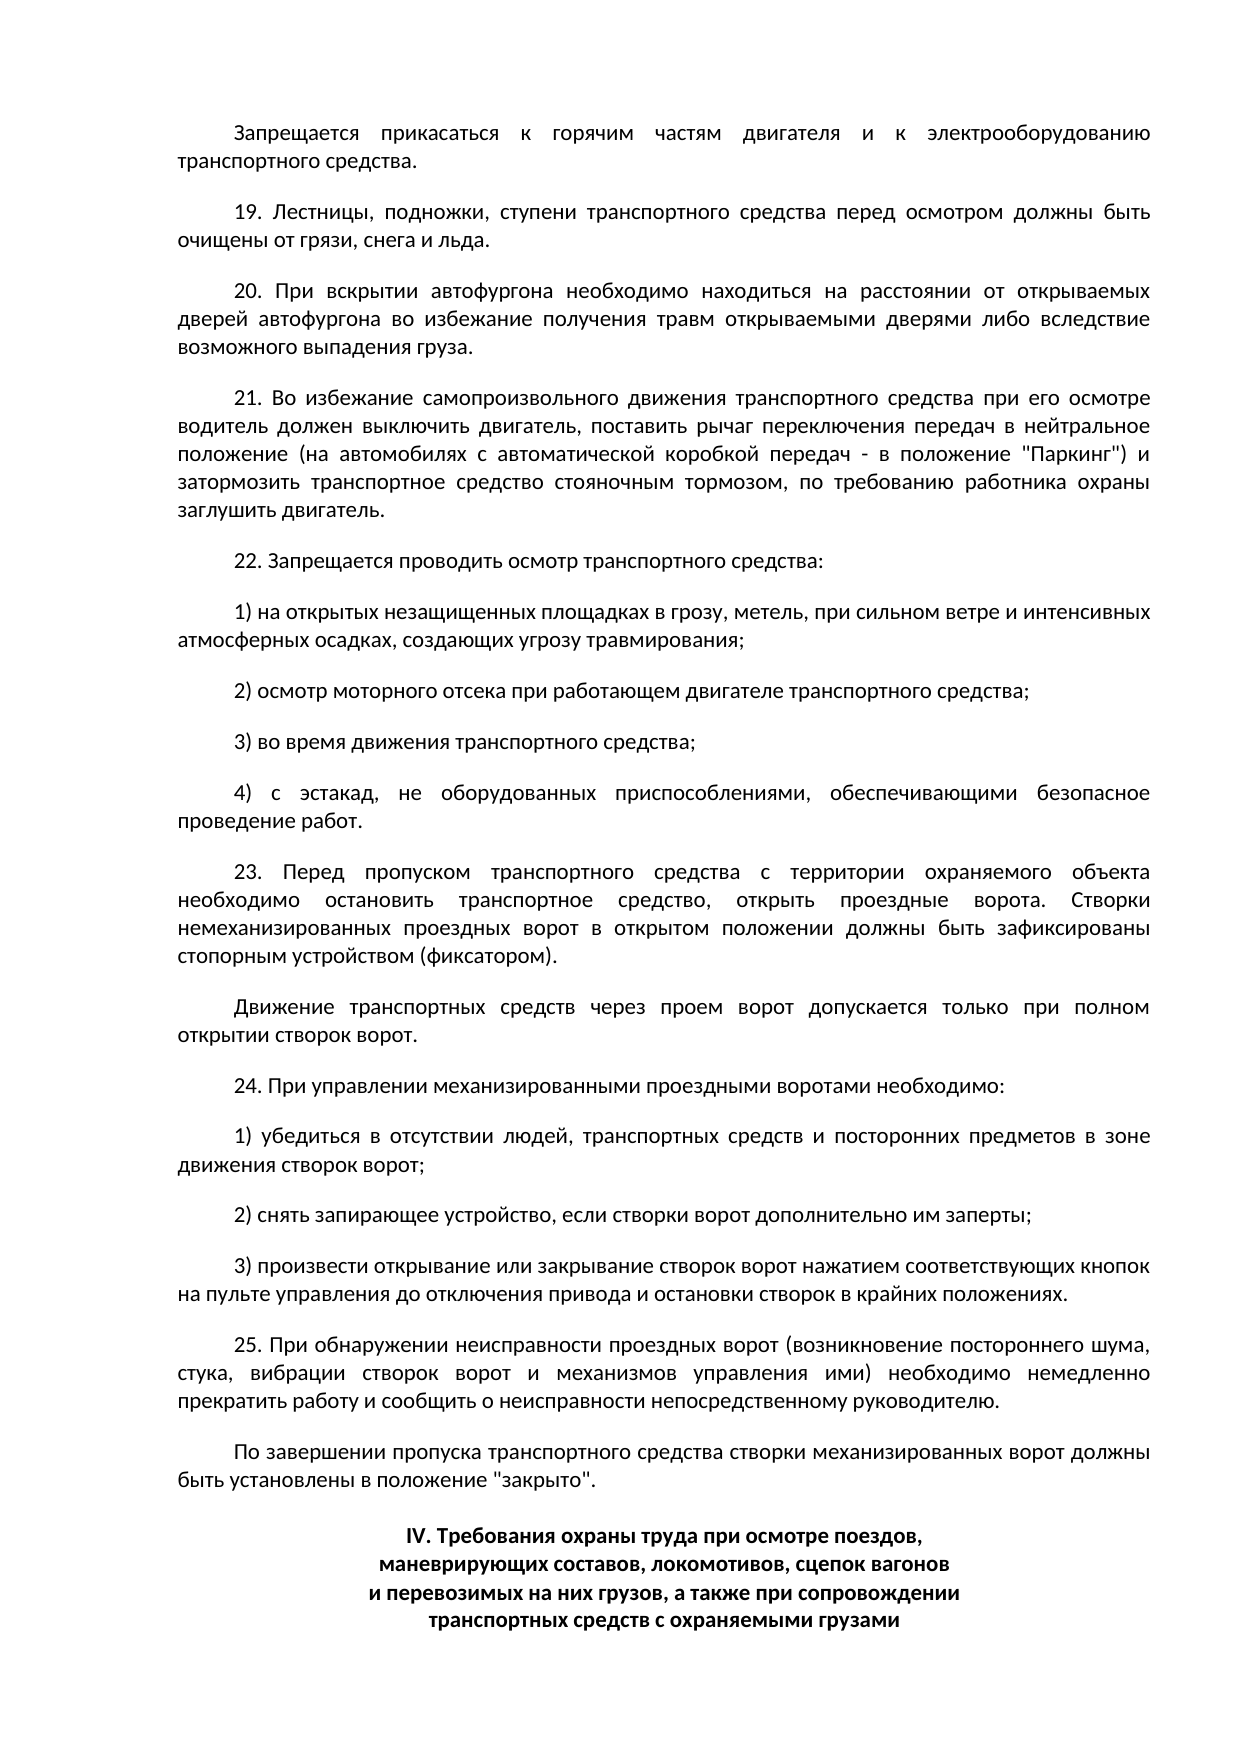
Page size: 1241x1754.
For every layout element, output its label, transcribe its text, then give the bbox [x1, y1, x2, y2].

text 4) с эстакад, не оборудованных приспособлениями, обеспечивающими безопасное проведение работ. [177, 778, 1152, 834]
text По завершении пропуска транспортного средства створки механизированных ворот должны быть установлены в положение "закрыто". [177, 1437, 1152, 1493]
text 20. При вскрытии автофургона необходимо находиться на расстоянии от открываемых дверей автофургона во избежание получения травм открываемыми дверями либо вследствие возможного выпадения груза. [177, 276, 1152, 360]
text 2) осмотр моторного отсека при работающем двигателе транспортного средства; [177, 676, 1152, 704]
text 19. Лестницы, подножки, ступени транспортного средства перед осмотром должны быть очищены от грязи, снега и льда. [177, 197, 1152, 253]
text 23. Перед пропуском транспортного средства с территории охраняемого объекта необходимо остановить транспортное средство, открыть проездные ворота. Створки немеханизированных проездных ворот в открытом положении должны быть зафиксированы стопорным устройством (фиксатором). [177, 857, 1152, 969]
text 21. Во избежание самопроизвольного движения транспортного средства при его осмотре водитель должен выключить двигатель, поставить рычаг переключения передач в нейтральное положение (на автомобилях с автоматической коробкой передач - в положение "Паркинг") и затормозить транспортное средство стояночным тормозом, по требованию работника охраны заглушить двигатель. [177, 383, 1152, 523]
text 24. При управлении механизированными проездными воротами необходимо: [177, 1071, 1152, 1099]
text 22. Запрещается проводить осмотр транспортного средства: [177, 546, 1152, 574]
title IV. Требования охраны труда при осмотре поездов, [177, 1522, 1152, 1549]
text 3) произвести открывание или закрывание створок ворот нажатием соответствующих кнопок на пульте управления до отключения привода и остановки створок в крайних положениях. [177, 1252, 1152, 1308]
text 1) на открытых незащищенных площадках в грозу, метель, при сильном ветре и интенсивных атмосферных осадках, создающих угрозу травмирования; [177, 597, 1152, 653]
text 25. При обнаружении неисправности проездных ворот (возникновение постороннего шума, стука, вибрации створок ворот и механизмов управления ими) необходимо немедленно прекратить работу и сообщить о неисправности непосредственному руководителю. [177, 1331, 1152, 1414]
title и перевозимых на них грузов, а также при сопровождении [177, 1578, 1152, 1606]
text 2) снять запирающее устройство, если створки ворот дополнительно им заперты; [177, 1201, 1152, 1229]
text 3) во время движения транспортного средства; [177, 727, 1152, 755]
text 1) убедиться в отсутствии людей, транспортных средств и посторонних предметов в зоне движения створок ворот; [177, 1122, 1152, 1178]
text Движение транспортных средств через проем ворот допускается только при полном открытии створок ворот. [177, 992, 1152, 1048]
title транспортных средств с охраняемыми грузами [177, 1606, 1152, 1634]
text Запрещается прикасаться к горячим частям двигателя и к электрооборудованию транспортного средства. [177, 118, 1152, 174]
title маневрирующих составов, локомотивов, сцепок вагонов [177, 1549, 1152, 1578]
